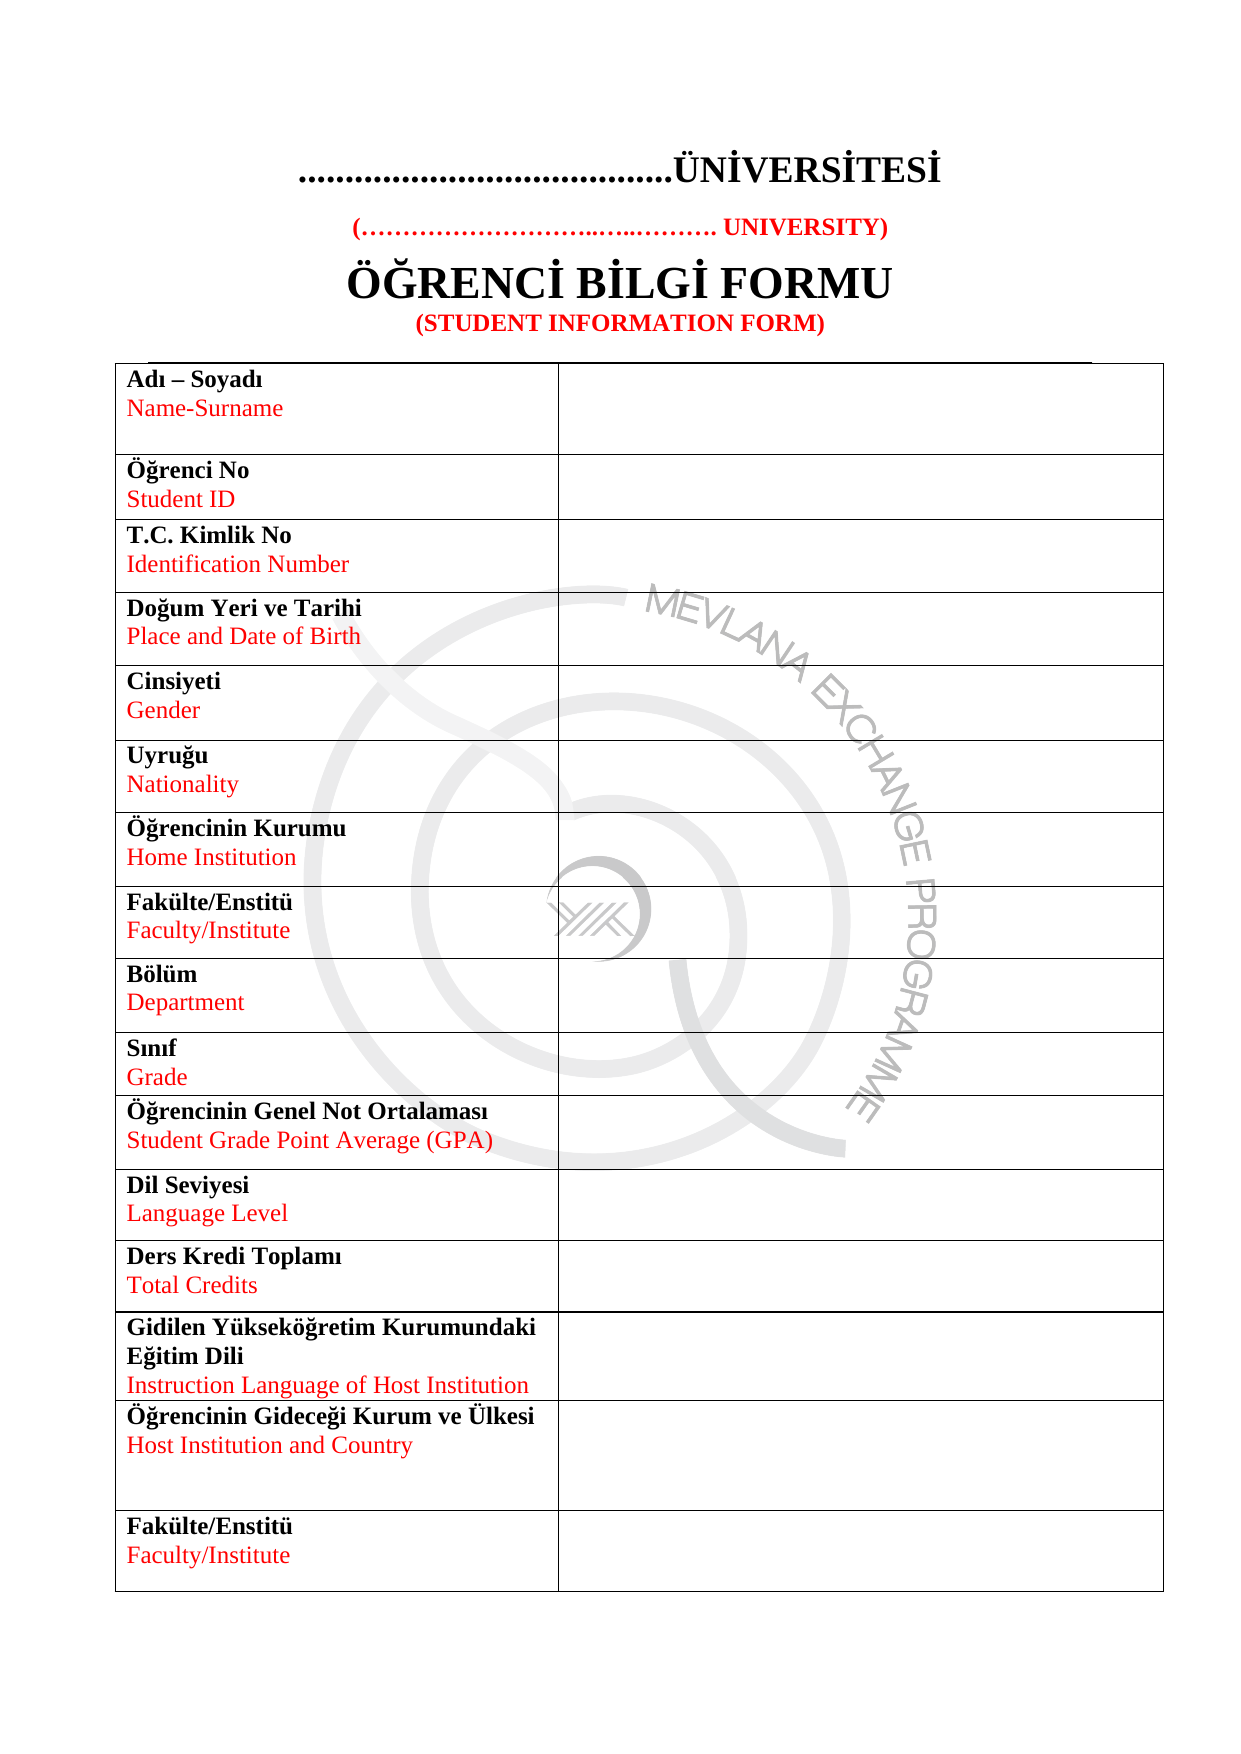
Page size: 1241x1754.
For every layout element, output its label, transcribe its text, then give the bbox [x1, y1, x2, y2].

table_cell Cinsiyeti Gender [116, 666, 558, 739]
table_cell [559, 1170, 1163, 1240]
table_cell Uyruğu Nationality [116, 741, 558, 812]
table_cell Öğrenci No Student ID [116, 455, 558, 519]
table_cell [559, 887, 1163, 958]
table_cell Öğrencinin Genel Not Ortalaması Student Grade Point Average (GPA) [116, 1096, 558, 1169]
table_cell T.C. Kimlik No Identification Number [116, 520, 558, 592]
text ........................................ÜNİVERSİTESİ [223, 148, 1092, 191]
table_cell [559, 1313, 1163, 1400]
table_header Adı – Soyadı Name-Surname Name-Surname [116, 364, 558, 454]
table_cell Dil Seviyesi Language Level [116, 1170, 558, 1240]
table_cell [559, 1241, 1163, 1311]
table_cell [559, 1096, 1163, 1169]
table_cell [559, 741, 1163, 812]
table_cell Fakülte/Enstitü Faculty/Institute [116, 887, 558, 958]
table_cell [559, 1511, 1163, 1591]
table_cell Doğum Yeri ve Tarihi Place and Date of Birth [116, 593, 558, 665]
table_cell [559, 593, 1163, 665]
text (STUDENT INFORMATION FORM) [148, 308, 1092, 337]
table_cell [559, 520, 1163, 592]
table_cell [559, 455, 1163, 519]
table_cell [559, 666, 1163, 739]
text ÖĞRENCİ BİLGİ FORMU [148, 256, 1092, 308]
table_cell Öğrencinin Kurumu Home Institution [116, 813, 558, 886]
table_cell [559, 813, 1163, 886]
table_cell Öğrencinin Gideceği Kurum ve Ülkesi Host Institution and Country [116, 1401, 558, 1510]
table_cell Bölüm Department [116, 959, 558, 1032]
text (………………………..…..………. UNIVERSITY) [148, 212, 1092, 241]
table_cell [559, 1033, 1163, 1095]
table_cell [559, 959, 1163, 1032]
table_cell Fakülte/Enstitü Faculty/Institute [116, 1511, 558, 1591]
table_cell Sınıf Grade [116, 1033, 558, 1095]
table_header [559, 364, 1163, 454]
table_cell [559, 1401, 1163, 1510]
table_cell Gidilen Yükseköğretim Kurumundaki Eğitim Dili Instruction Language of Host Institution [116, 1313, 558, 1400]
table_cell Ders Kredi Toplamı Total Credits [116, 1241, 558, 1311]
